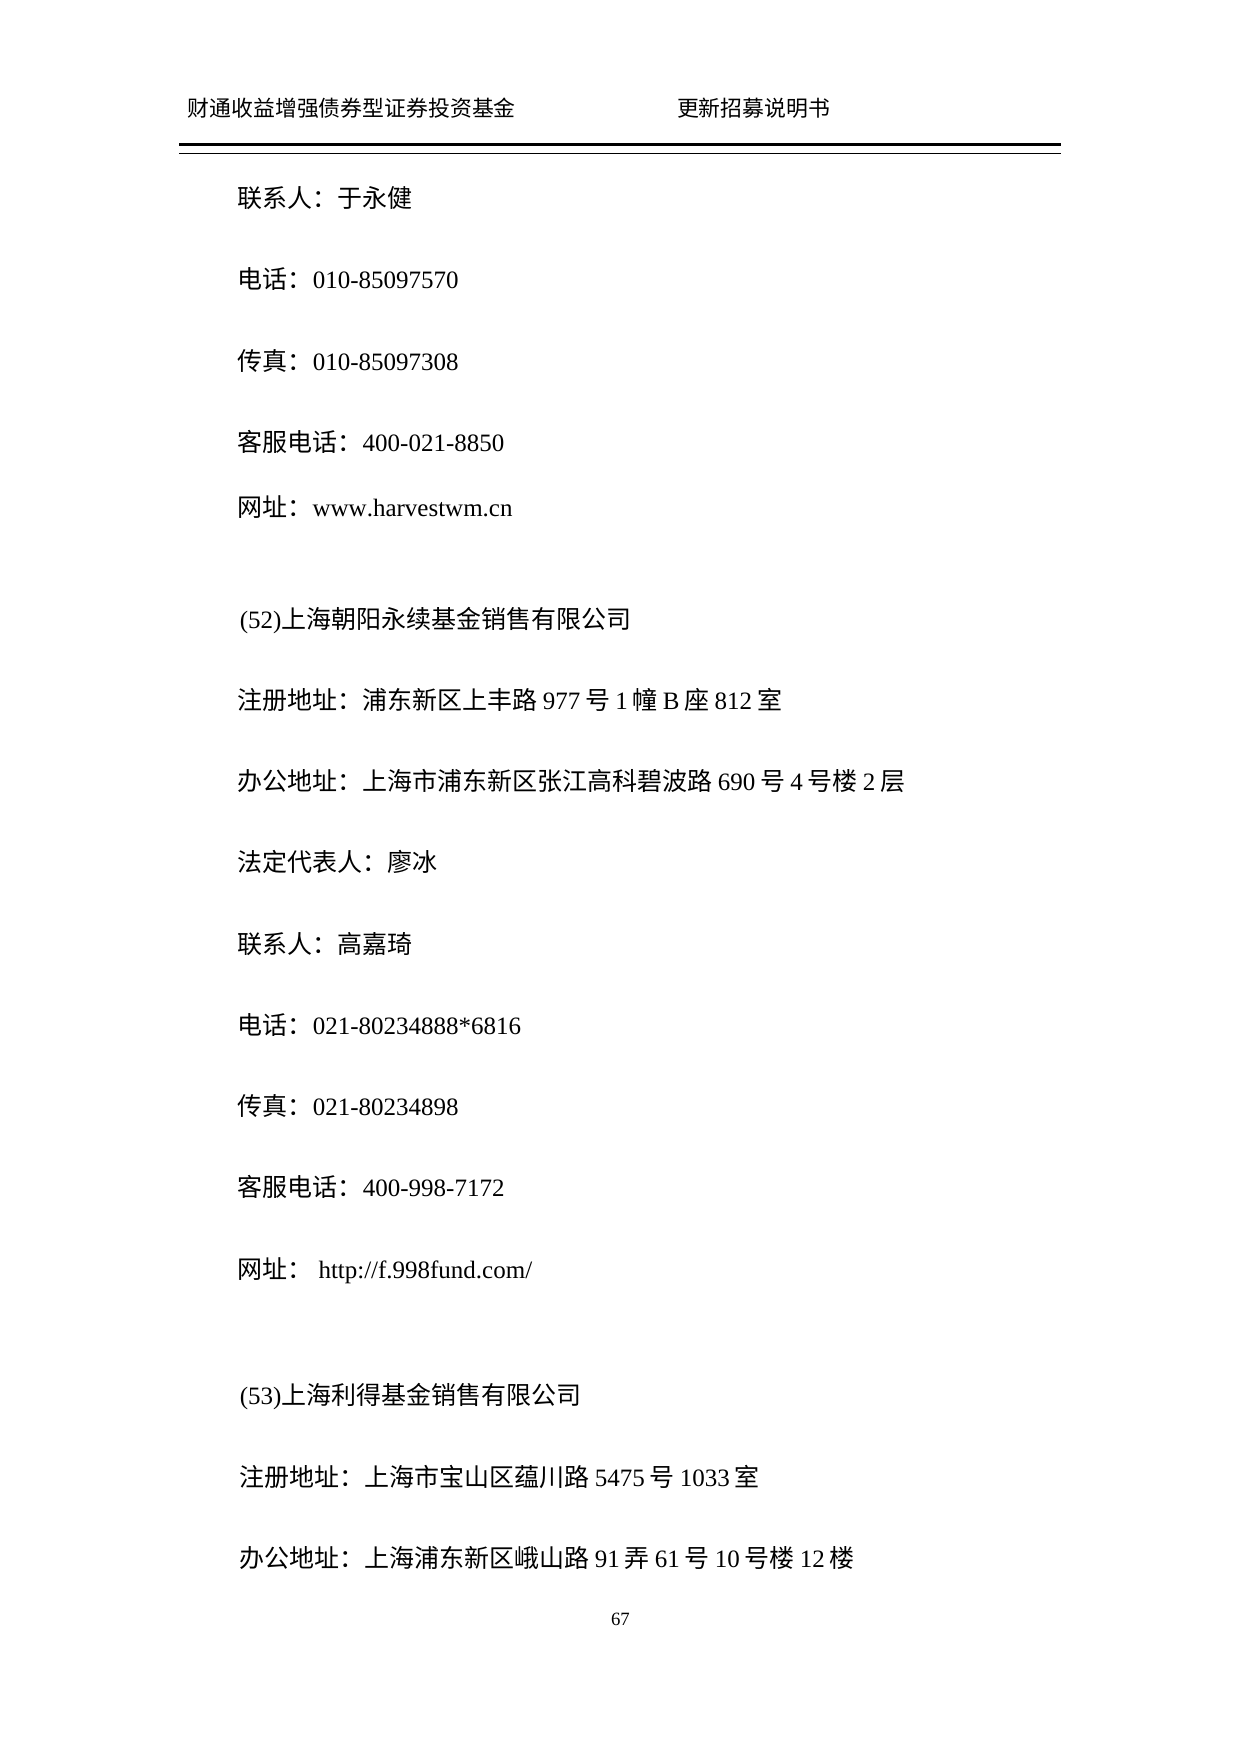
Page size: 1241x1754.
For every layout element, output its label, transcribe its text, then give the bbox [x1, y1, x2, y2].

text 网址：www.harvestwm.cn [187, 473, 1053, 538]
text (52)上海朝阳永续基金销售有限公司 [187, 585, 1053, 650]
text 法定代表人：廖冰 [238, 828, 1053, 893]
text 注册地址：浦东新区上丰路977号1幢B座812室 [238, 666, 1053, 731]
text 传真：021-80234898 [238, 1072, 1053, 1137]
text (53)上海利得基金销售有限公司 [187, 1361, 1053, 1426]
text 电话：010-85097570 [188, 245, 1053, 310]
text 办公地址：上海浦东新区峨山路91弄61号10号楼12楼 [187, 1524, 1053, 1589]
text 联系人：于永健 [188, 164, 1053, 229]
text 办公地址：上海市浦东新区张江高科碧波路690号4号楼2层 [238, 747, 1053, 812]
text 客服电话：400-021-8850 [187, 408, 1053, 473]
text 电话：021-80234888*6816 [238, 991, 1053, 1056]
text 网址： http://f.998fund.com/ [238, 1235, 1053, 1300]
text 联系人：高嘉琦 [238, 910, 1053, 975]
text 传真：010-85097308 [188, 327, 1053, 392]
text 注册地址：上海市宝山区蕴川路5475号1033室 [187, 1443, 1053, 1508]
text 客服电话：400-998-7172 [238, 1153, 1053, 1218]
